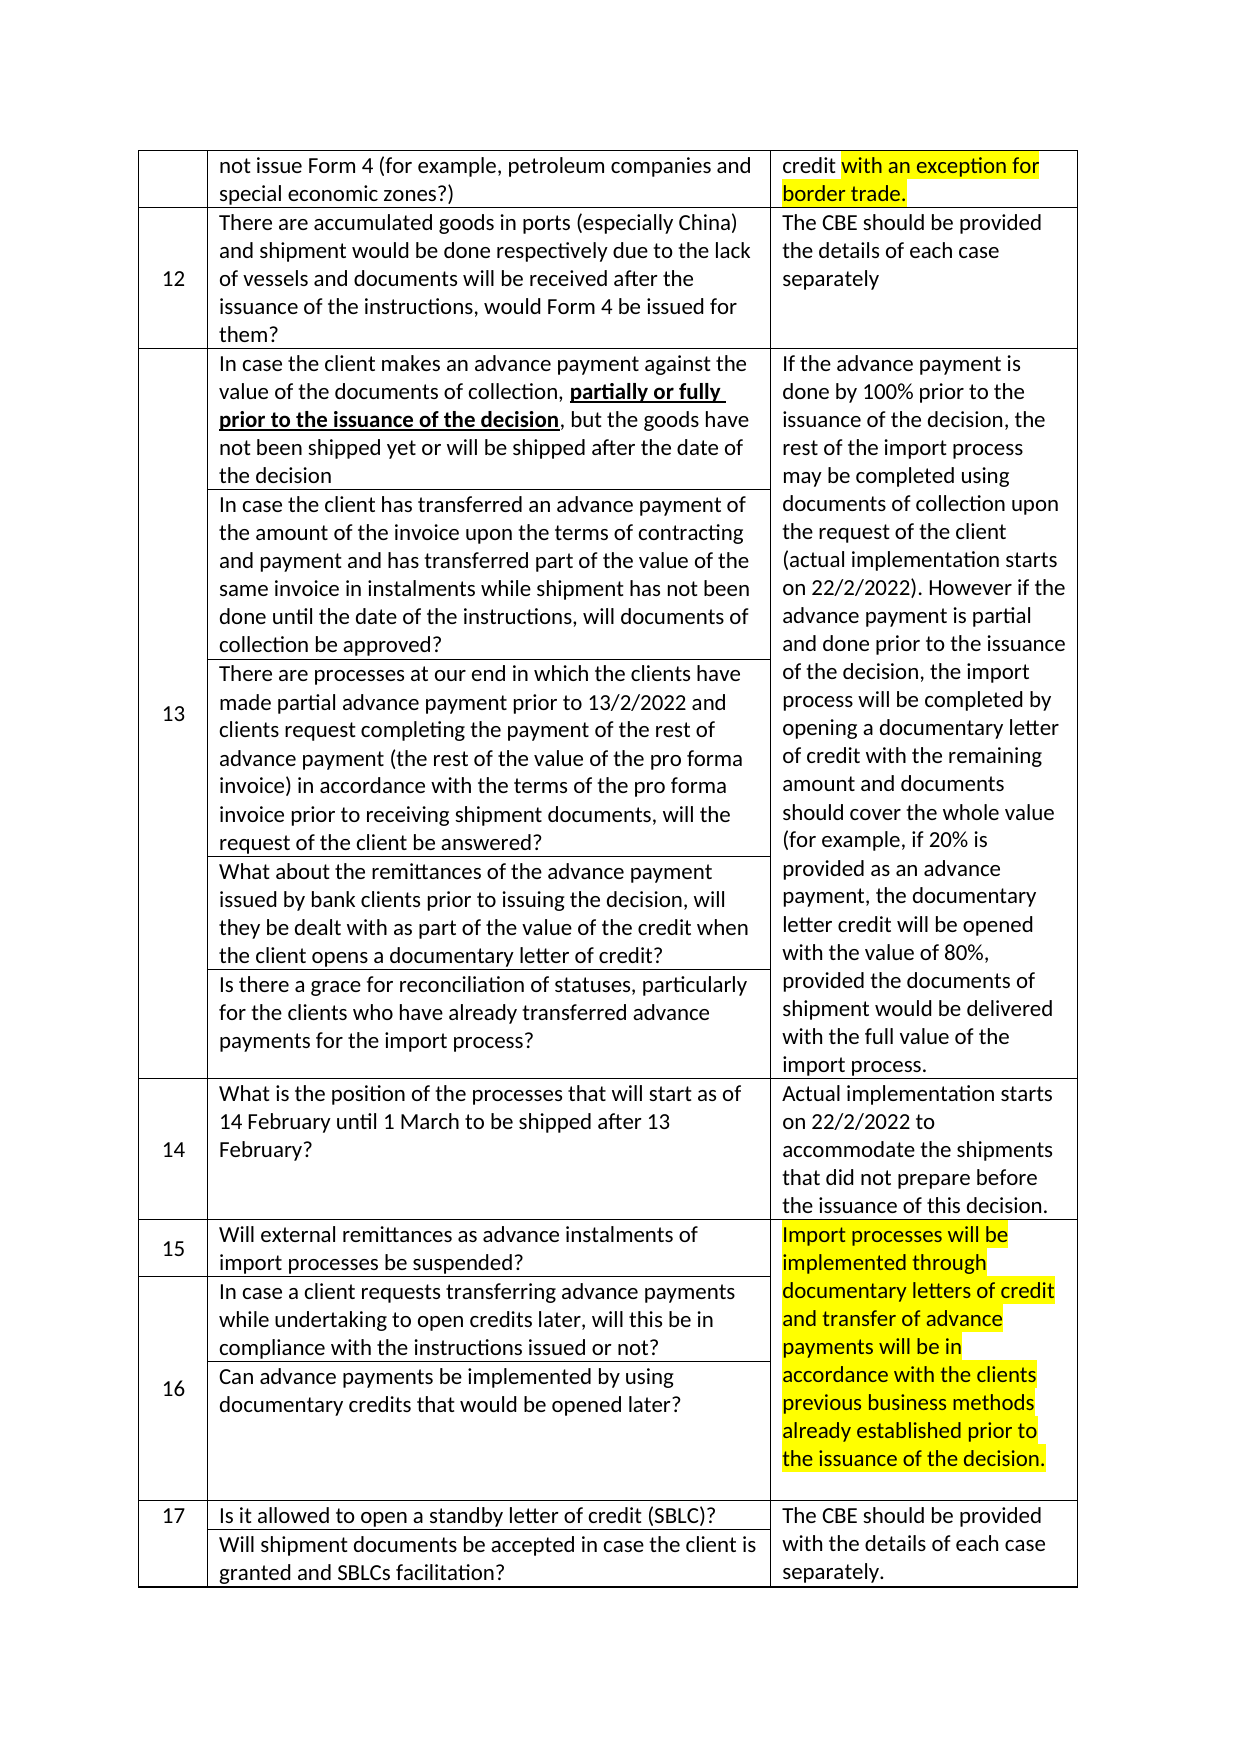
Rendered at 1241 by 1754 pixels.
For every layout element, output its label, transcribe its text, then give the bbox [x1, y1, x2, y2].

table_cell Transaction will be through only documentary letters of credit with an exception for border trade. [907, 151, 1077, 207]
table_cell In case a client requests transferring advance payments while undertaking to open credits later, will this be in compliance with the instructions issued or not? [208, 1277, 770, 1361]
table_cell Is it allowed to open a standby letter of credit (SBLC)? [208, 1501, 770, 1529]
table_cell In case the client has transferred an advance payment of the amount of the invoice upon the terms of contracting and payment and has transferred part of the value of the same invoice in instalments while shipment has not been done until the date of the instructions, will documents of collection be approved? [208, 490, 770, 658]
table_cell There are accumulated goods in ports (especially China) and shipment would be done respectively due to the lack of vessels and documents will be received after the issuance of the instructions, would Form 4 be issued for them? [208, 208, 770, 348]
table_cell Import processes will be implemented through documentary letters of credit and transfer of advance payments will be in accordance with the clients previous business methods already established prior to the issuance of the decision. [771, 1220, 1077, 1500]
table_cell What is the position of the processes that will start as of 14 February until 1 March to be shipped after 13 February? [208, 1079, 770, 1219]
table_cell Will external remittances as advance instalments of import processes be suspended? [208, 1220, 770, 1276]
table_cell 16 [139, 1277, 207, 1500]
table_cell 11 [139, 151, 207, 207]
table_cell Can advance payments be implemented by using documentary credits that would be opened later? [208, 1362, 770, 1500]
table_cell The CBE should be provided the details of each case separately [771, 208, 1077, 348]
table_cell Will shipment documents be accepted in case the client is granted and SBLCs facilitation? [208, 1530, 770, 1586]
table_cell The CBE should be provided with the details of each case separately. [771, 1501, 1077, 1586]
table_cell Is there a grace for reconciliation of statuses, particularly for the clients who have already transferred advance payments for the import process? [208, 970, 770, 1078]
table_cell 17 [139, 1501, 207, 1586]
table_cell What about the remittances of the advance payment issued by bank clients prior to issuing the decision, will they be dealt with as part of the value of the credit when the client opens a documentary letter of credit? [208, 857, 770, 969]
table_cell Actual implementation starts on 22/2/2022 to accommodate the shipments that did not prepare before the issuance of this decision. [771, 1079, 1077, 1219]
table_cell 12 [139, 208, 207, 348]
table_cell 14 [139, 1079, 207, 1219]
table_cell If the advance payment is done by 100% prior to the issuance of the decision, the rest of the import process may be completed using documents of collection upon the request of the client (actual implementation starts on 22/2/2022). However if the advance payment is partial and done prior to the issuance of the decision, the import process will be completed by opening a documentary letter of credit with the remaining amount and documents should cover the whole value (for example, if 20% is provided as an advance payment, the documentary letter credit will be opened with the value of 80%, provided the documents of shipment would be delivered with the full value of the import process. [771, 349, 1077, 1078]
table_cell There are processes at our end in which the clients have made partial advance payment prior to 13/2/2022 and clients request completing the payment of the rest of advance payment (the rest of the value of the pro forma invoice) in accordance with the terms of the pro forma invoice prior to receiving shipment documents, will the request of the client be answered? [208, 660, 770, 856]
table_cell 13 [139, 349, 207, 1078]
table_cell 15 [139, 1220, 207, 1276]
table_cell In case the client makes an advance payment against the value of the documents of collection, partially or fully prior to the issuance of the decision, but the goods have not been shipped yet or will be shipped after the date of the decision [208, 349, 770, 489]
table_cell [208, 151, 770, 207]
